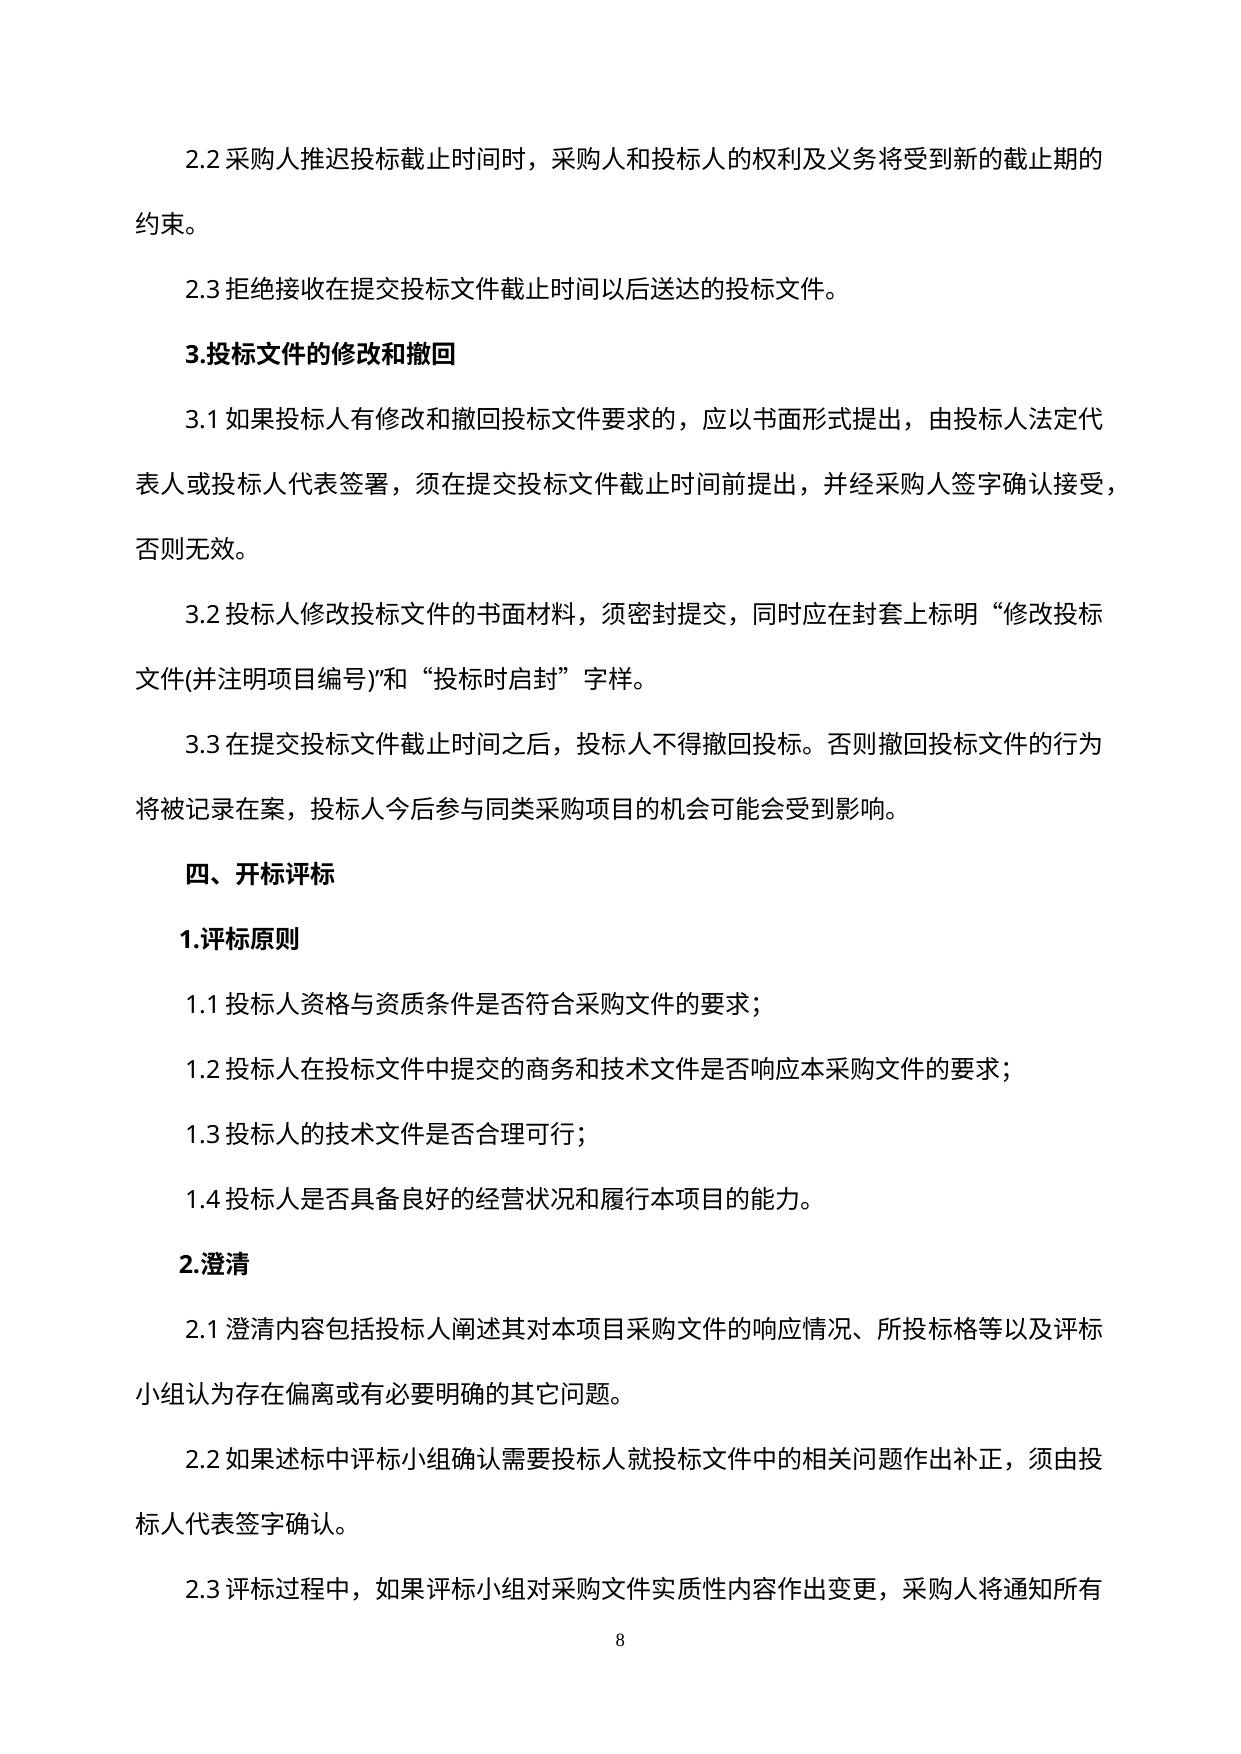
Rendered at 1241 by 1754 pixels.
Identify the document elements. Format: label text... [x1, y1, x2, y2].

text 1.1投标人资格与资质条件是否符合采购文件的要求； [135, 971, 1106, 1036]
text 1.3投标人的技术文件是否合理可行； [135, 1101, 1106, 1166]
text 3.1如果投标人有修改和撤回投标文件要求的，应以书面形式提出，由投标人法定代表人或投标人代表签署，须在提交投标文件截止时间前提出，并经采购人签字确认接受，否则无效。 [135, 386, 1106, 581]
text 3.3在提交投标文件截止时间之后，投标人不得撤回投标。否则撤回投标文件的行为将被记录在案，投标人今后参与同类采购项目的机会可能会受到影响。 [135, 711, 1106, 841]
text 3.2投标人修改投标文件的书面材料，须密封提交，同时应在封套上标明“修改投标文件(并注明项目编号)”和“投标时启封”字样。 [135, 581, 1106, 711]
list 3.投标文件的修改和撤回 [135, 321, 1106, 386]
text 2.1澄清内容包括投标人阐述其对本项目采购文件的响应情况、所投标格等以及评标小组认为存在偏离或有必要明确的其它问题。 [135, 1296, 1106, 1426]
text 2.3拒绝接收在提交投标文件截止时间以后送达的投标文件。 [135, 256, 1106, 321]
text 1.4投标人是否具备良好的经营状况和履行本项目的能力。 [135, 1166, 1106, 1231]
text 2.2如果述标中评标小组确认需要投标人就投标文件中的相关问题作出补正，须由投标人代表签字确认。 [135, 1426, 1106, 1556]
text 四、开标评标 [135, 841, 1106, 906]
text 1.2投标人在投标文件中提交的商务和技术文件是否响应本采购文件的要求； [135, 1036, 1106, 1101]
list 1.评标原则 [178, 906, 1106, 971]
list 2.澄清 [178, 1231, 1106, 1296]
text 2.2采购人推迟投标截止时间时，采购人和投标人的权利及义务将受到新的截止期的约束。 [135, 126, 1106, 256]
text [135, 1556, 1106, 1621]
